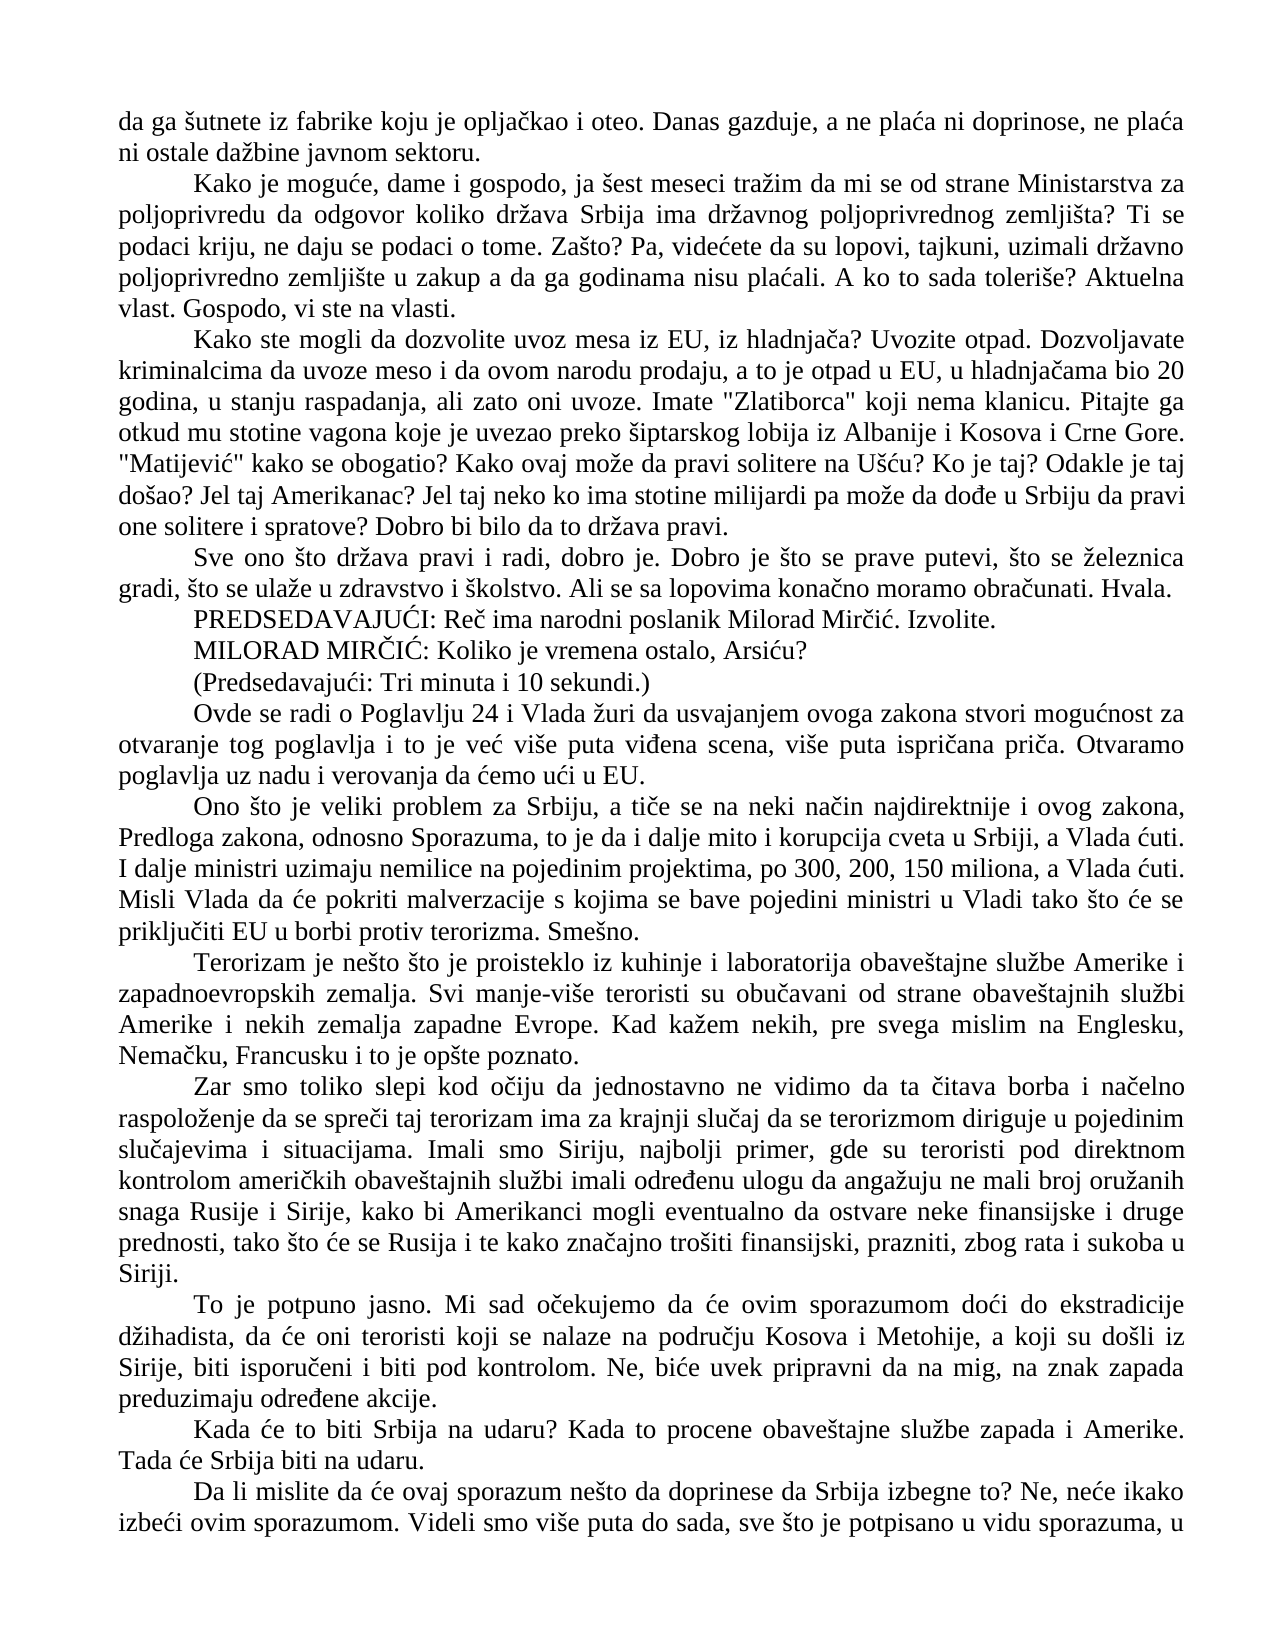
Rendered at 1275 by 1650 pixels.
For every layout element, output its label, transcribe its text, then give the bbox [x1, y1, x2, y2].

text Ovde se radi o Poglavlju 24 i Vlada žuri da usvajanjem ovoga zakona stvori mogućnost za otvaranje tog poglavlja i to je već više puta viđena scena, više puta ispričana priča. Otvaramo poglavlja uz nadu i verovanja da ćemo ući u EU. [118, 697, 1186, 790]
text MILORAD MIRČIĆ: Koliko je vremena ostalo, Arsiću? [118, 634, 1186, 666]
text Kako je moguće, dame i gospodo, ja šest meseci tražim da mi se od strane Ministarstva za poljoprivredu da odgovor koliko država Srbija ima državnog poljoprivrednog zemljišta? Ti se podaci kriju, ne daju se podaci o tome. Zašto? Pa, videćete da su lopovi, tajkuni, uzimali državno poljoprivredno zemljište u zakup a da ga godinama nisu plaćali. A ko to sada toleriše? Aktuelna vlast. Gospodo, vi ste na vlasti. [118, 167, 1186, 323]
text (Predsedavajući: Tri minuta i 10 sekundi.) [118, 666, 1186, 697]
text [118, 105, 1186, 167]
text Terorizam je nešto što je proisteklo iz kuhinje i laboratorija obaveštajne službe Amerike i zapadnoevropskih zemalja. Svi manje-više teroristi su obučavani od strane obaveštajnih službi Amerike i nekih zemalja zapadne Evrope. Kad kažem nekih, pre svega mislim na Englesku, Nemačku, Francusku i to je opšte poznato. [118, 946, 1186, 1071]
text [118, 1475, 1186, 1538]
text Sve ono što država pravi i radi, dobro je. Dobro je što se prave putevi, što se železnica gradi, što se ulaže u zdravstvo i školstvo. Ali se sa lopovima konačno moramo obračunati. Hvala. [118, 541, 1186, 603]
text Kako ste mogli da dozvolite uvoz mesa iz EU, iz hladnjača? Uvozite otpad. Dozvoljavate kriminalcima da uvoze meso i da ovom narodu prodaju, a to je otpad u EU, u hladnjačama bio 20 godina, u stanju raspadanja, ali zato oni uvoze. Imate "Zlatiborca" koji nema klanicu. Pitajte ga otkud mu stotine vagona koje je uvezao preko šiptarskog lobija iz Albanije i Kosova i Crne Gore. "Matijević" kako se obogatio? Kako ovaj može da pravi solitere na Ušću? Ko je taj? Odakle je taj došao? Jel taj Amerikanac? Jel taj neko ko ima stotine milijardi pa može da dođe u Srbiju da pravi one solitere i spratove? Dobro bi bilo da to država pravi. [118, 323, 1186, 541]
text PREDSEDAVAJUĆI: Reč ima narodni poslanik Milorad Mirčić. Izvolite. [118, 603, 1186, 634]
text To je potpuno jasno. Mi sad očekujemo da će ovim sporazumom doći do ekstradicije džihadista, da će oni teroristi koji se nalaze na području Kosova i Metohije, a koji su došli iz Sirije, biti isporučeni i biti pod kontrolom. Ne, biće uvek pripravni da na mig, na znak zapada preduzimaju određene akcije. [118, 1288, 1186, 1413]
text Ono što je veliki problem za Srbiju, a tiče se na neki način najdirektnije i ovog zakona, Predloga zakona, odnosno Sporazuma, to je da i dalje mito i korupcija cveta u Srbiji, a Vlada ćuti. I dalje ministri uzimaju nemilice na pojedinim projektima, po 300, 200, 150 miliona, a Vlada ćuti. Misli Vlada da će pokriti malverzacije s kojima se bave pojedini ministri u Vladi tako što će se priključiti EU u borbi protiv terorizma. Smešno. [118, 790, 1186, 946]
text Zar smo toliko slepi kod očiju da jednostavno ne vidimo da ta čitava borba i načelno raspoloženje da se spreči taj terorizam ima za krajnji slučaj da se terorizmom diriguje u pojedinim slučajevima i situacijama. Imali smo Siriju, najbolji primer, gde su teroristi pod direktnom kontrolom američkih obaveštajnih službi imali određenu ulogu da angažuju ne mali broj oružanih snaga Rusije i Sirije, kako bi Amerikanci mogli eventualno da ostvare neke finansijske i druge prednosti, tako što će se Rusija i te kako značajno trošiti finansijski, prazniti, zbog rata i sukoba u Siriji. [118, 1071, 1186, 1288]
text Kada će to biti Srbija na udaru? Kada to procene obaveštajne službe zapada i Amerike. Tada će Srbija biti na udaru. [118, 1413, 1186, 1475]
